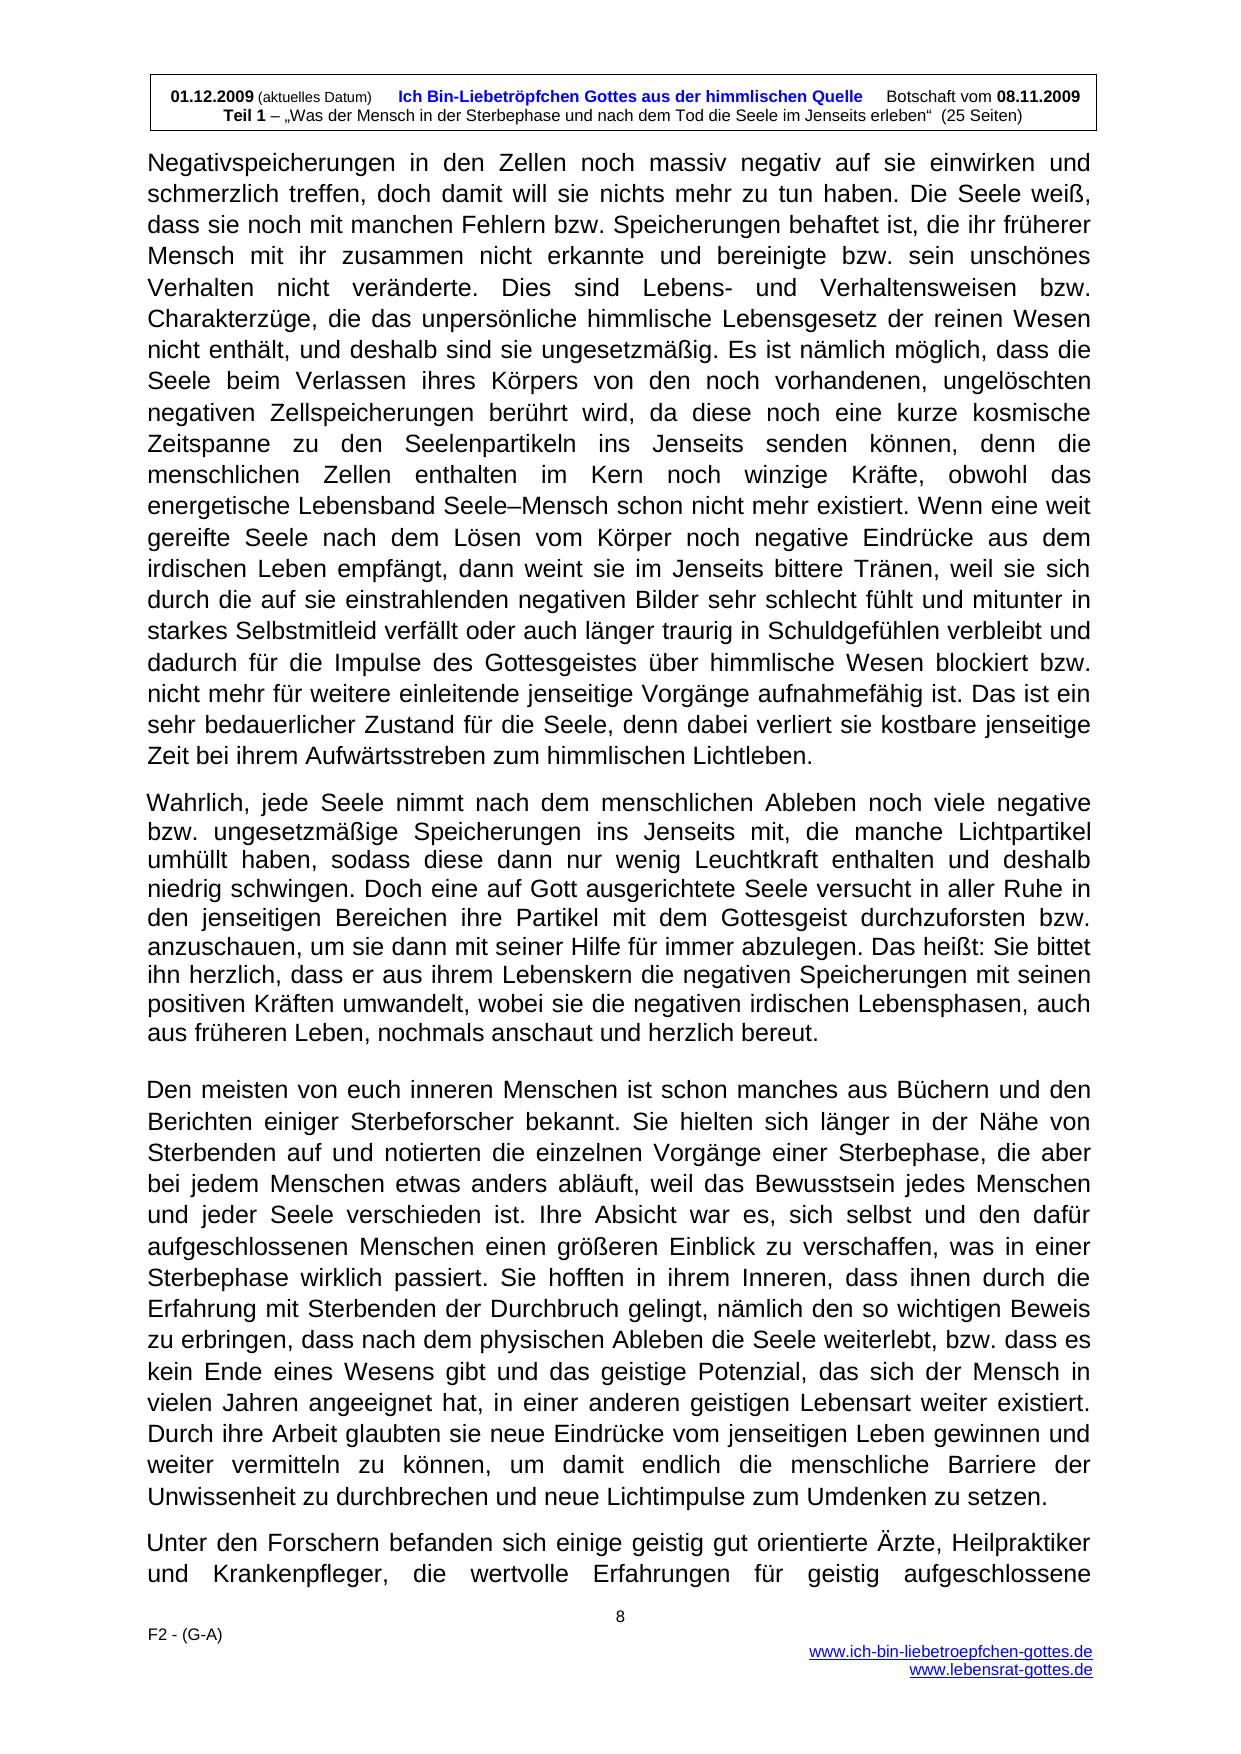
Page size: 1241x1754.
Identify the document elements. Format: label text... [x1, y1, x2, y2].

text Den meisten von euch inneren Menschen ist schon manches aus Büchern und den Berichten einiger Sterbeforscher bekannt. Sie hielten sich länger in der Nähe von Sterbenden auf und notierten die einzelnen Vorgänge einer Sterbephase, die aber bei jedem Menschen etwas anders abläuft, weil das Bewusstsein jedes Menschen und jeder Seele verschieden ist. Ihre Absicht war es, sich selbst und den dafür aufgeschlossenen Menschen einen größeren Einblick zu verschaffen, was in einer Sterbephase wirklich passiert. Sie hofften in ihrem Inneren, dass ihnen durch die Erfahrung mit Sterbenden der Durchbruch gelingt, nämlich den so wichtigen Beweis zu erbringen, dass nach dem physischen Ableben die Seele weiterlebt, bzw. dass es kein Ende eines Wesens gibt und das geistige Potenzial, das sich der Mensch in vielen Jahren angeeignet hat, in einer anderen geistigen Lebensart weiter existiert. Durch ihre Arbeit glaubten sie neue Eindrücke vom jenseitigen Leben gewinnen und weiter vermitteln zu können, um damit endlich die menschliche Barriere der Unwissenheit zu durchbrechen und neue Lichtimpulse zum Umdenken zu setzen. [146, 1075, 1093, 1510]
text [146, 1528, 1093, 1588]
text Wahrlich, jede Seele nimmt nach dem menschlichen Ableben noch viele negative bzw. ungesetzmäßige Speicherungen ins Jenseits mit, die manche Lichtpartikel umhüllt haben, sodass diese dann nur wenig Leuchtkraft enthalten und deshalb niedrig schwingen. Doch eine auf Gott ausgerichtete Seele versucht in aller Ruhe in den jenseitigen Bereichen ihre Partikel mit dem Gottesgeist durchzuforsten bzw. anzuschauen, um sie dann mit seiner Hilfe für immer abzulegen. Das heißt: Sie bittet ihn herzlich, dass er aus ihrem Lebenskern die negativen Speicherungen mit seinen positiven Kräften umwandelt, wobei sie die negativen irdischen Lebensphasen, auch aus früheren Leben, nochmals anschaut und herzlich bereut. [146, 788, 1093, 1046]
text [146, 148, 1093, 770]
